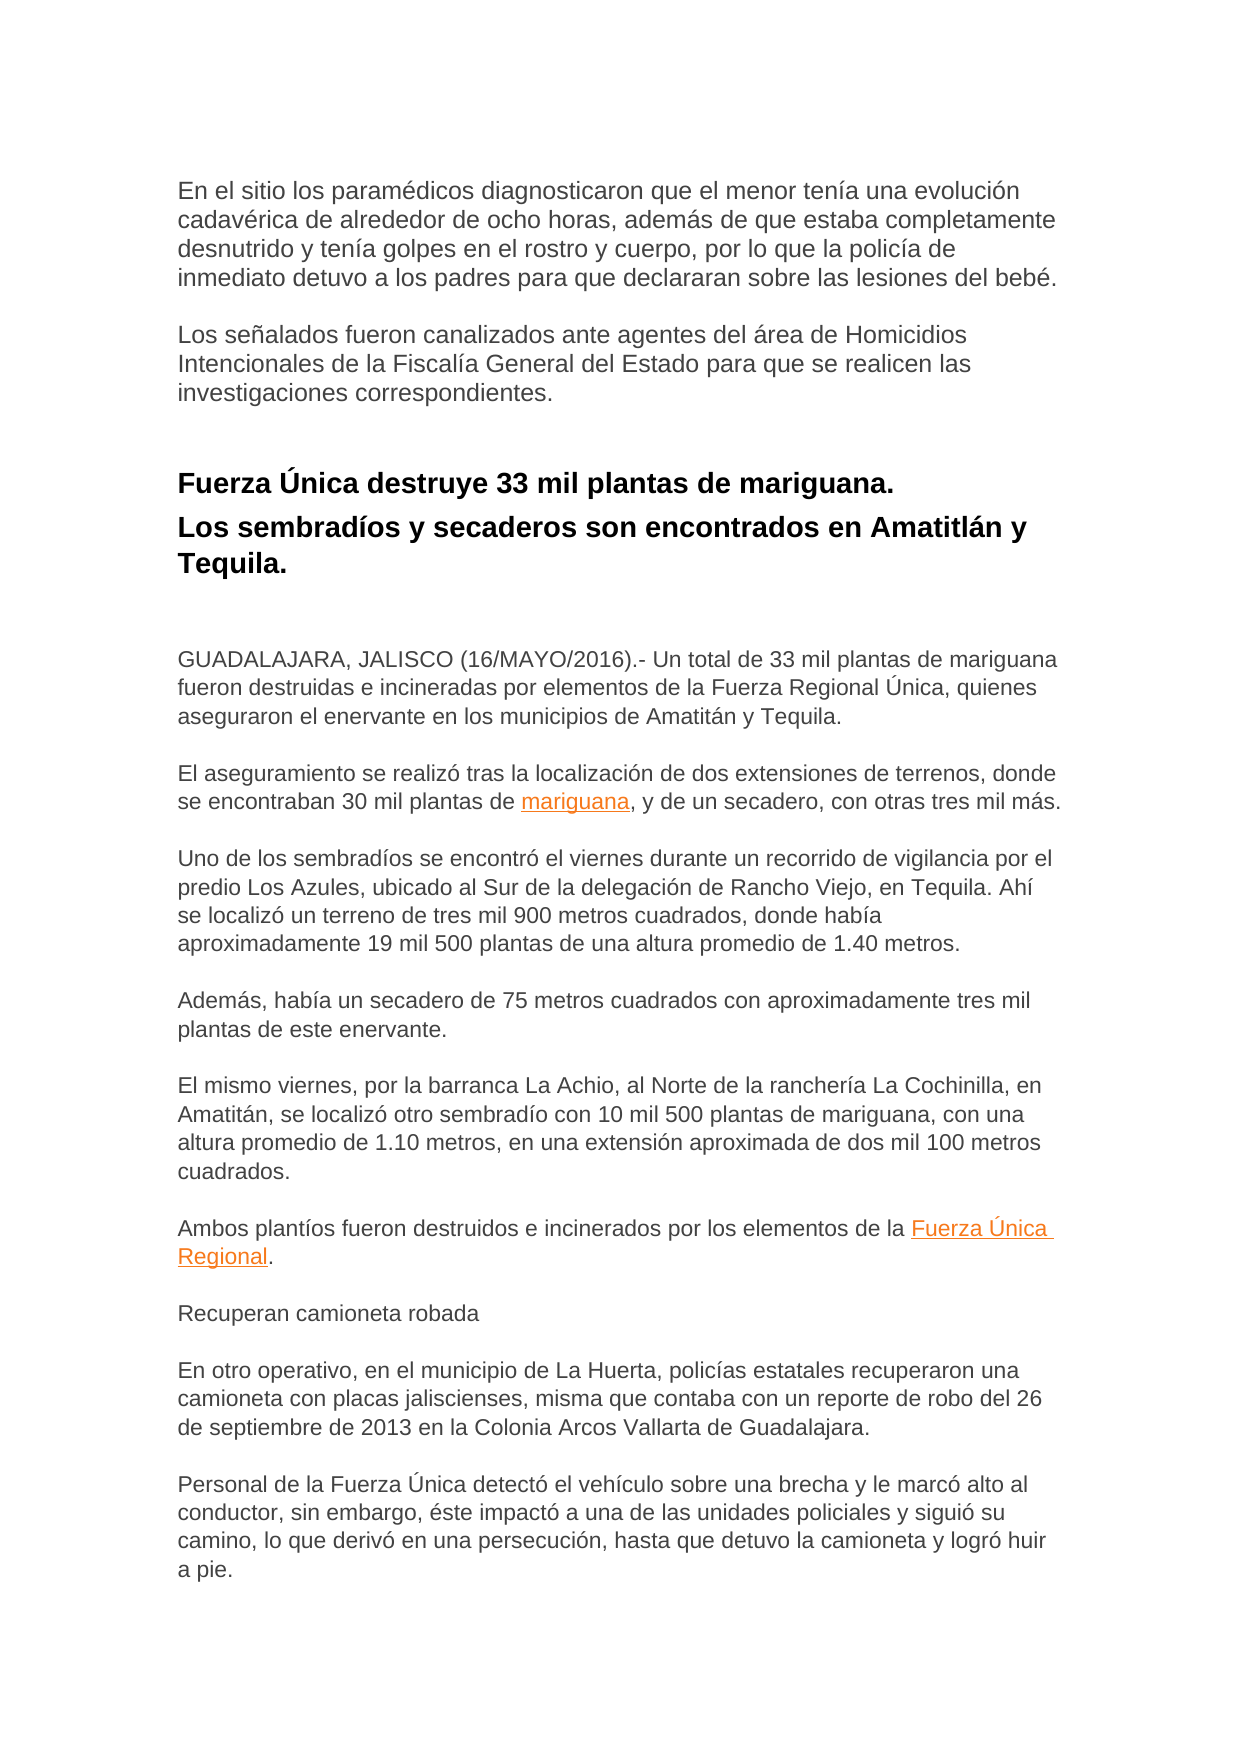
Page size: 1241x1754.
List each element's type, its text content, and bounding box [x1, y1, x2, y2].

subtitle Los sembradíos y secaderos son encontrados en Amatitlán y Tequila. [177, 510, 1063, 580]
subtitle Fuerza Única destruye 33 mil plantas de mariguana. [177, 466, 1063, 500]
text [177, 148, 1063, 406]
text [177, 646, 1063, 1582]
